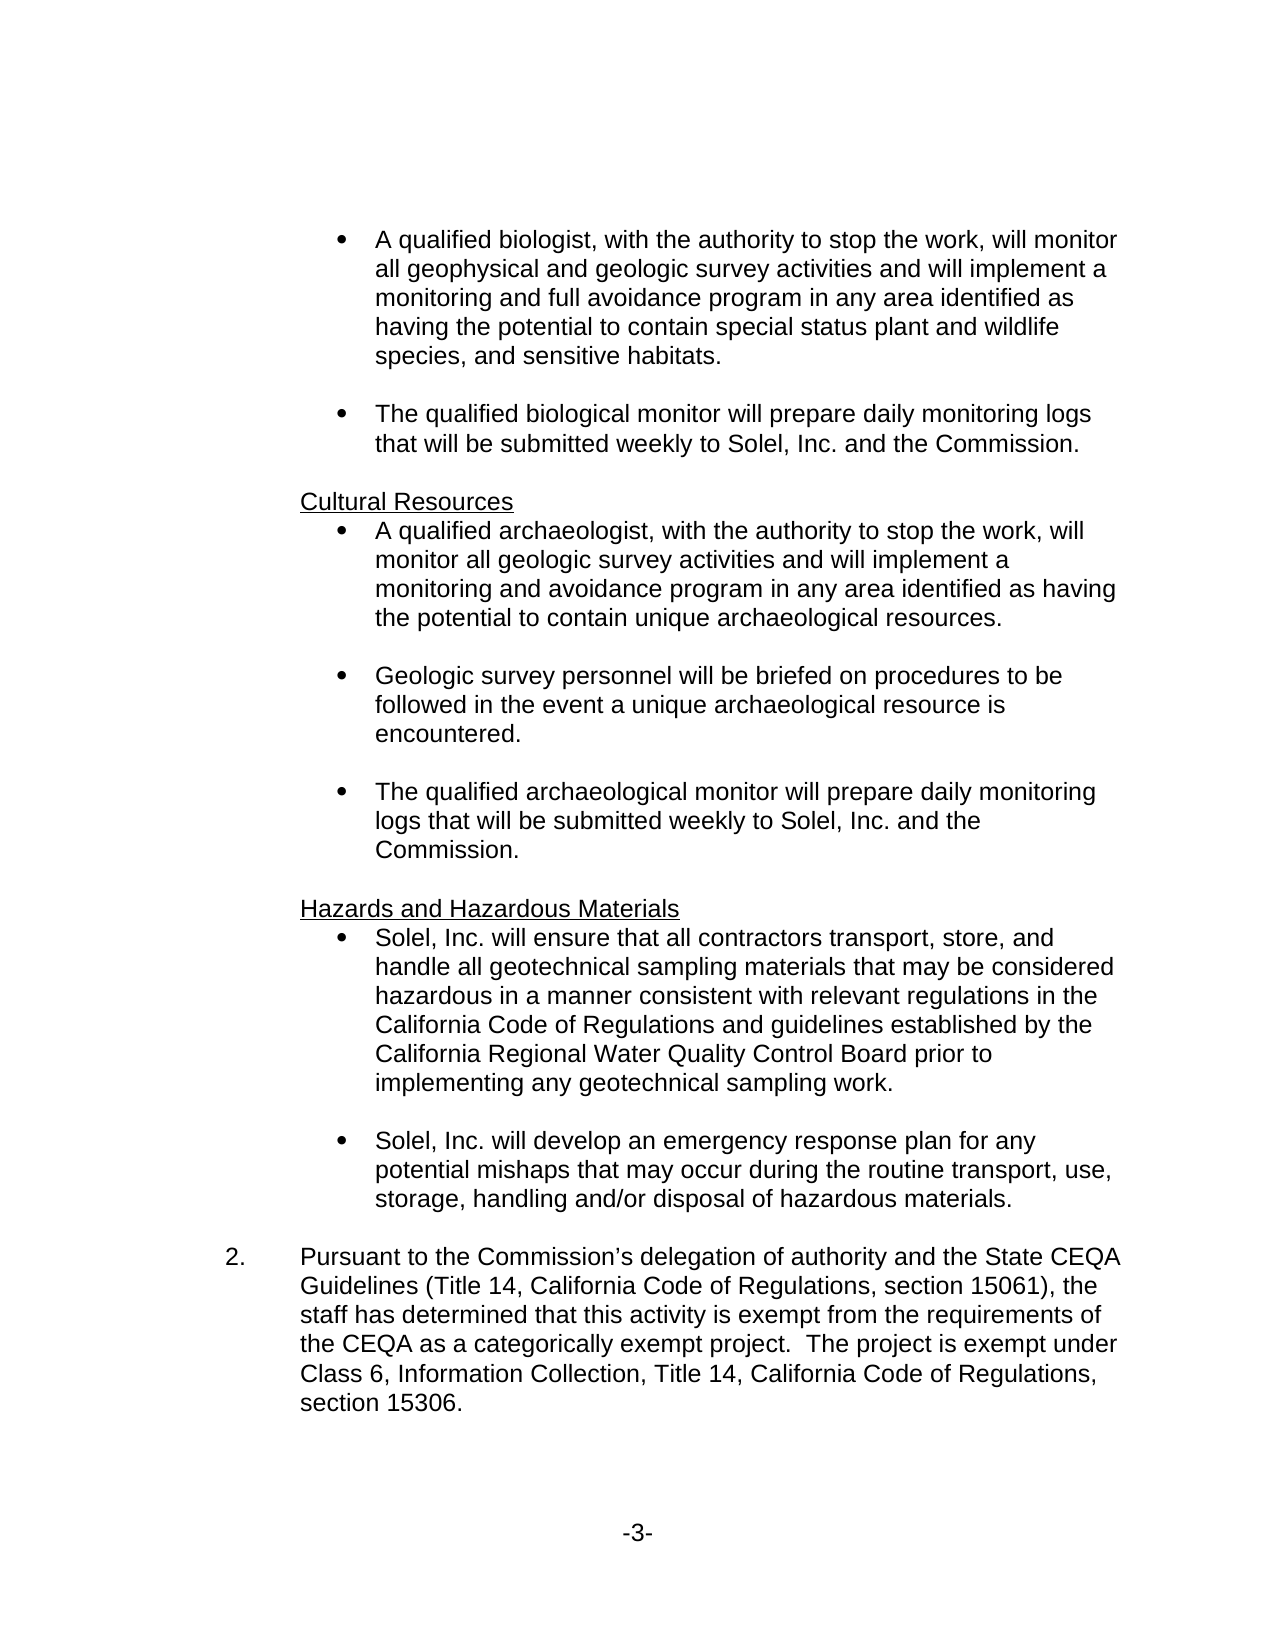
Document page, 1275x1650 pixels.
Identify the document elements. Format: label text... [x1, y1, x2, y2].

list The qualified biological monitor will prepare daily monitoring logs that will be submitted weekly to Solel, Inc. and the Commission. [337, 399, 1125, 457]
text 2. Pursuant to the Commission’s delegation of authority and the State CEQA Guidelines (Title 14, California Code of Regulations, section 15061), the staff has determined that this activity is exempt from the requirements of the CEQA as a categorically exempt project. The project is exempt under Class 6, Information Collection, Title 14, California Code of Regulations, section 15306. [225, 1242, 1125, 1417]
list A qualified biologist, with the authority to stop the work, will monitor all geophysical and geologic survey activities and will implement a monitoring and full avoidance program in any area identified as having the potential to contain special status plant and wildlife species, and sensitive habitats. [337, 225, 1125, 370]
list A qualified archaeologist, with the authority to stop the work, will monitor all geologic survey activities and will implement a monitoring and avoidance program in any area identified as having the potential to contain unique archaeological resources. [337, 516, 1125, 632]
list Geologic survey personnel will be briefed on procedures to be followed in the event a unique archaeological resource is encountered. [337, 661, 1125, 748]
text Hazards and Hazardous Materials [300, 893, 1125, 922]
list The qualified archaeological monitor will prepare daily monitoring logs that will be submitted weekly to Solel, Inc. and the Commission. [337, 777, 1125, 864]
list Solel, Inc. will ensure that all contractors transport, store, and handle all geotechnical sampling materials that may be considered hazardous in a manner consistent with relevant regulations in the California Code of Regulations and guidelines established by the California Regional Water Quality Control Board prior to implementing any geotechnical sampling work. [337, 922, 1125, 1097]
list Solel, Inc. will develop an emergency response plan for any potential mishaps that may occur during the routine transport, use, storage, handling and/or disposal of hazardous materials. [337, 1126, 1125, 1213]
text Cultural Resources [300, 487, 1125, 516]
